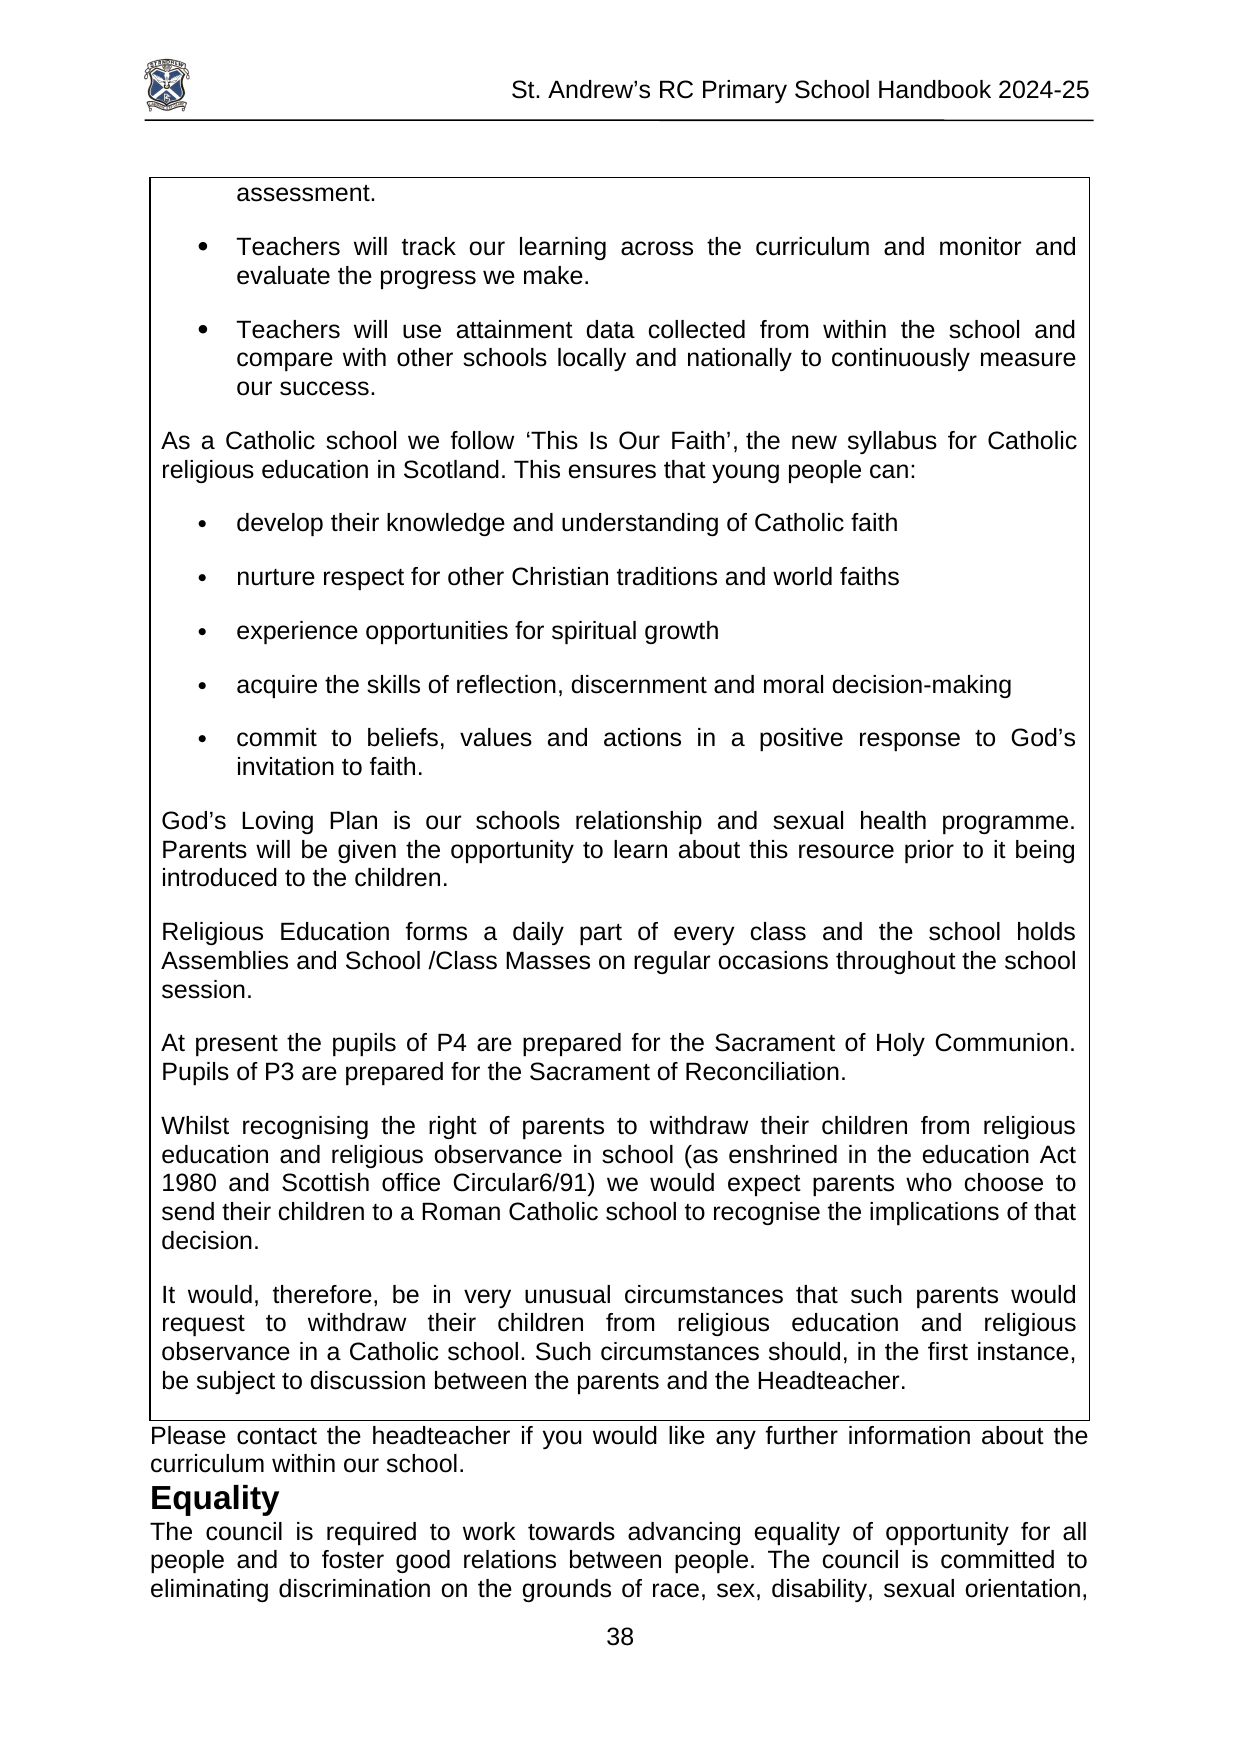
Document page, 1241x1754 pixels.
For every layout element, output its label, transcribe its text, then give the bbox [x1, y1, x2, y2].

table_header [151, 178, 1089, 1420]
text Please contact the headteacher if you would like any further information about the curriculum within our school. [150, 1421, 1090, 1478]
picture [143, 57, 191, 113]
text Equality [150, 1478, 1090, 1517]
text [150, 1517, 1090, 1603]
